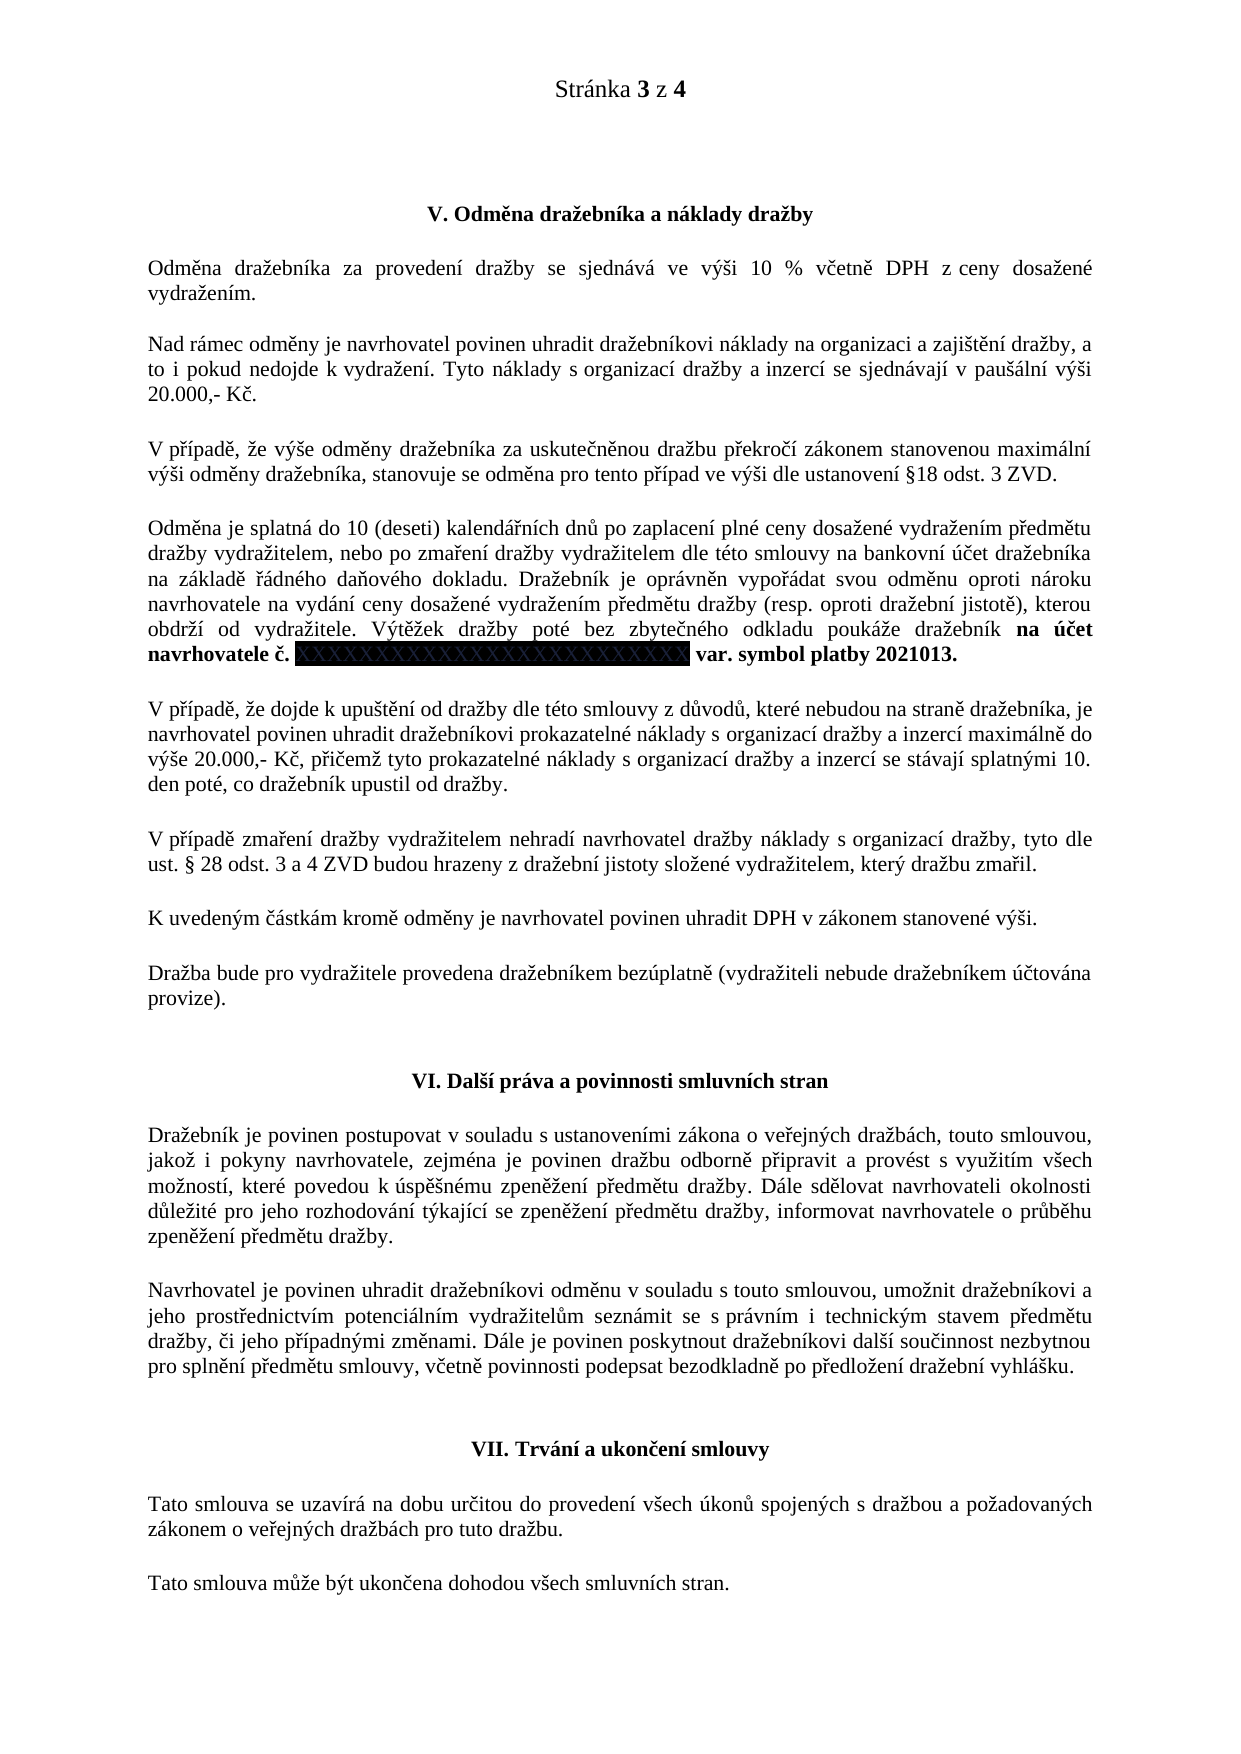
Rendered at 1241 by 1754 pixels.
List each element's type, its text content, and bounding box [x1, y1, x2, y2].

subtitle VI. Další práva a povinnosti smluvních stran [148, 1068, 1093, 1093]
text Tato smlouva se uzavírá na dobu určitou do provedení všech úkonů spojených s dražbou a požadovaných zákonem o veřejných dražbách pro tuto dražbu. [148, 1491, 1093, 1541]
subtitle VII. Trvání a ukončení smlouvy [148, 1436, 1093, 1461]
text Odměna je splatná do 10 (deseti) kalendářních dnů po zaplacení plné ceny dosažené vydražením předmětu dražby vydražitelem, nebo po zmaření dražby vydražitelem dle této smlouvy na bankovní účet dražebníka na základě řádného daňového dokladu. Dražebník je oprávněn vypořádat svou odměnu oproti nároku navrhovatele na vydání ceny dosažené vydražením předmětu dražby (resp. oproti dražební jistotě), kterou obdrží od vydražitele. Výtěžek dražby poté bez zbytečného odkladu poukáže dražebník na účet navrhovatele č. XXXXXXXXXXXXXXXXXXXXXXXXX var. symbol platby 2021013. [148, 515, 1093, 666]
text Navrhovatel je povinen uhradit dražebníkovi odměnu v souladu s touto smlouvou, umožnit dražebníkovi a jeho prostřednictvím potenciálním vydražitelům seznámit se s právním i technickým stavem předmětu dražby, či jeho případnými změnami. Dále je povinen poskytnout dražebníkovi další součinnost nezbytnou pro splnění předmětu smlouvy, včetně povinnosti podepsat bezodkladně po předložení dražební vyhlášku. [148, 1277, 1093, 1378]
text V případě, že výše odměny dražebníka za uskutečněnou dražbu překročí zákonem stanovenou maximální výši odměny dražebníka, stanovuje se odměna pro tento případ ve výši dle ustanovení §18 odst. 3 ZVD. [148, 436, 1093, 486]
text Nad rámec odměny je navrhovatel povinen uhradit dražebníkovi náklady na organizaci a zajištění dražby, a to i pokud nedojde k vydražení. Tyto náklady s organizací dražby a inzercí se sjednávají v paušální výši 20.000,- Kč. [148, 331, 1093, 406]
text K uvedeným částkám kromě odměny je navrhovatel povinen uhradit DPH v zákonem stanovené výši. [148, 905, 1093, 930]
text Odměna dražebníka za provedení dražby se sjednává ve výši 10 % včetně DPH z ceny dosažené vydražením. [148, 255, 1093, 306]
subtitle V. Odměna dražebníka a náklady dražby [148, 201, 1093, 226]
text Tato smlouva může být ukončena dohodou všech smluvních stran. [148, 1570, 1093, 1595]
text Dražba bude pro vydražitele provedena dražebníkem bezúplatně (vydražiteli nebude dražebníkem účtována provize). [148, 959, 1093, 1010]
text V případě, že dojde k upuštění od dražby dle této smlouvy z důvodů, které nebudou na straně dražebníka, je navrhovatel povinen uhradit dražebníkovi prokazatelné náklady s organizací dražby a inzercí maximálně do výše 20.000,- Kč, přičemž tyto prokazatelné náklady s organizací dražby a inzercí se stávají splatnými 10. den poté, co dražebník upustil od dražby. [148, 696, 1093, 796]
text V případě zmaření dražby vydražitelem nehradí navrhovatel dražby náklady s organizací dražby, tyto dle ust. § 28 odst. 3 a 4 ZVD budou hrazeny z dražební jistoty složené vydražitelem, který dražbu zmařil. [148, 826, 1093, 876]
text Dražebník je povinen postupovat v souladu s ustanoveními zákona o veřejných dražbách, touto smlouvou, jakož i pokyny navrhovatele, zejména je povinen dražbu odborně připravit a provést s využitím všech možností, které povedou k úspěšnému zpeněžení předmětu dražby. Dále sdělovat navrhovateli okolnosti důležité pro jeho rozhodování týkající se zpeněžení předmětu dražby, informovat navrhovatele o průběhu zpeněžení předmětu dražby. [148, 1122, 1093, 1248]
